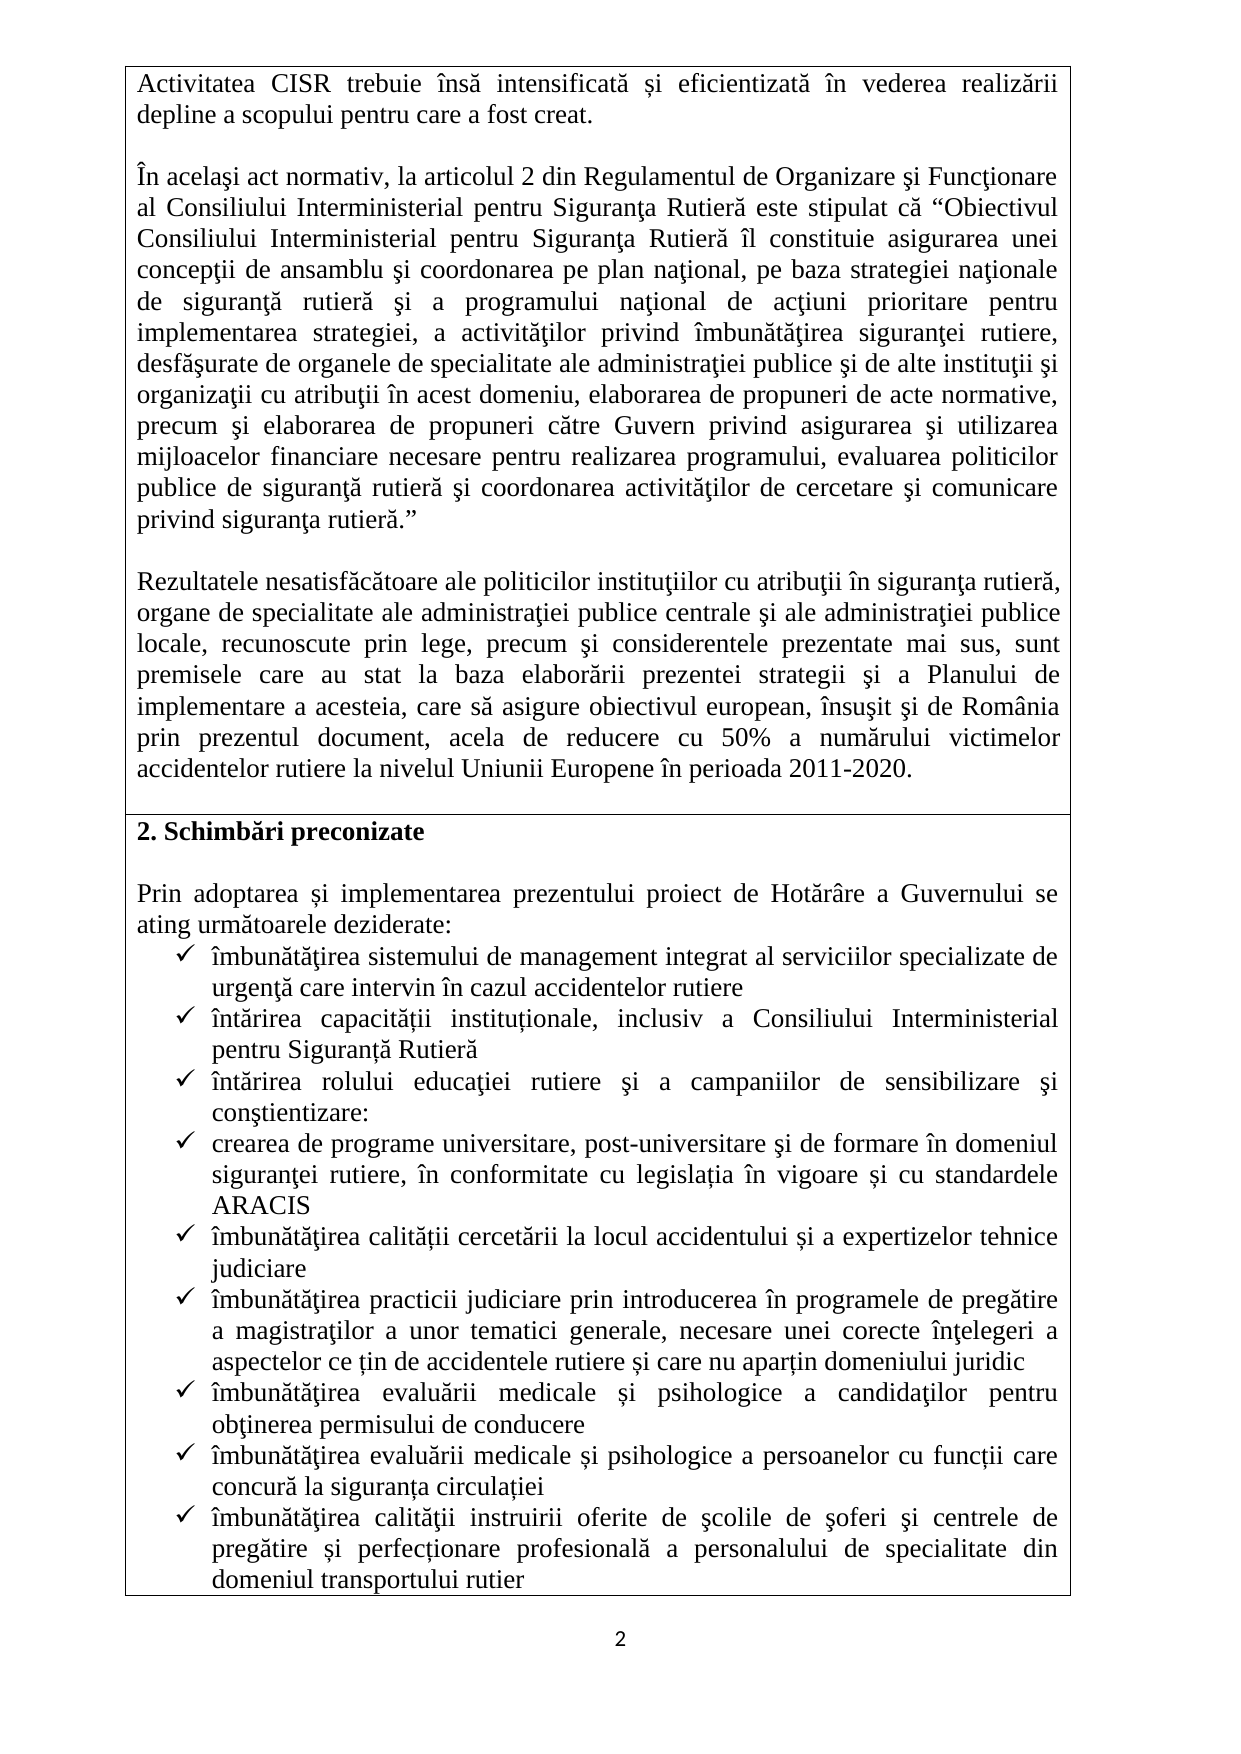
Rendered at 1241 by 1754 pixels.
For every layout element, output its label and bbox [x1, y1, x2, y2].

table_cell [126, 815, 1070, 1595]
table_cell [126, 67, 1070, 814]
